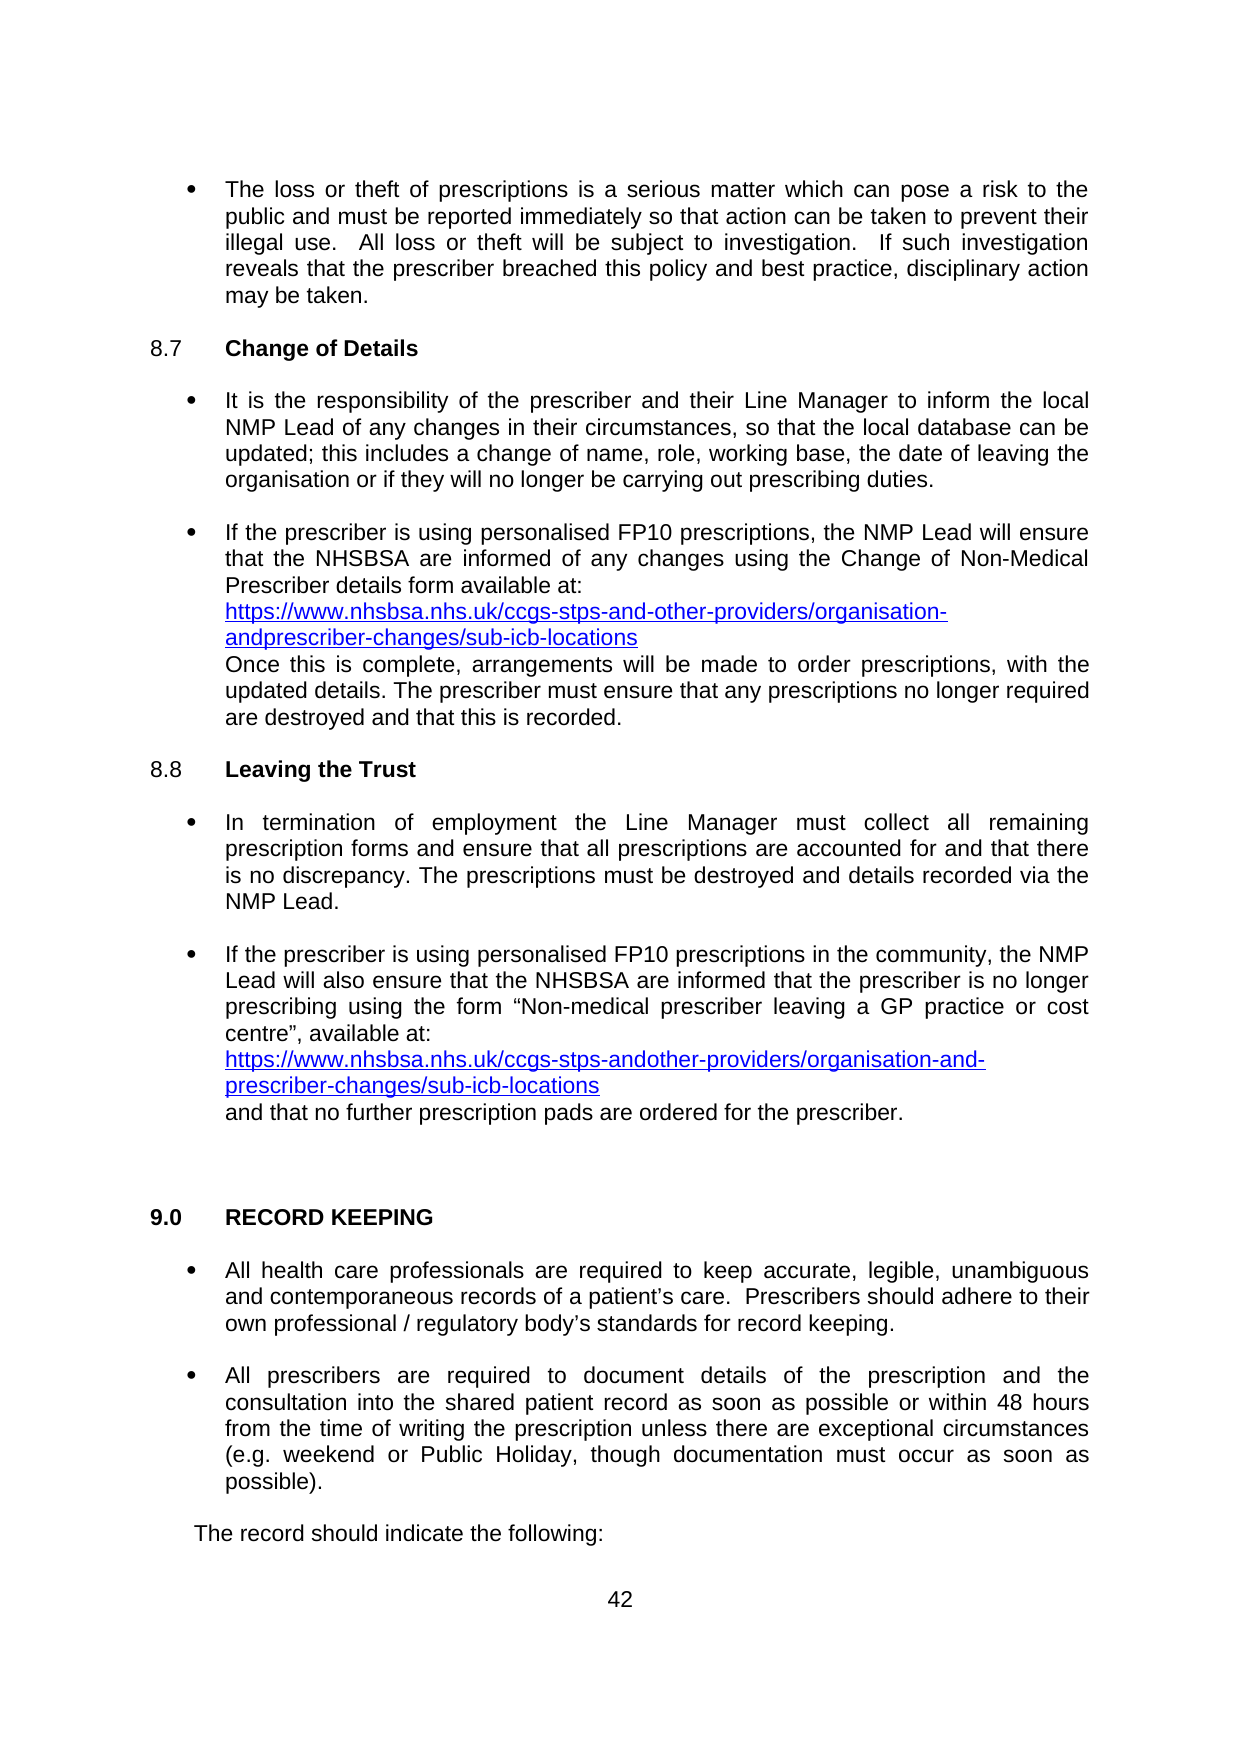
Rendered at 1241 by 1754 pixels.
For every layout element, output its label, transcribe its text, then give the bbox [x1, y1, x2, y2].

list All prescribers are required to document details of the prescription and the consultation into the shared patient record as soon as possible or within 48 hours from the time of writing the prescription unless there are exceptional circumstances (e.g. weekend or Public Holiday, though documentation must occur as soon as possible). [187, 1362, 1090, 1494]
list If the prescriber is using personalised FP10 prescriptions, the NMP Lead will ensure that the NHSBSA are informed of any changes using the Change of Non-Medical Prescriber details form available at: [187, 519, 1090, 598]
list In termination of employment the Line Manager must collect all remaining prescription forms and ensure that all prescriptions are accounted for and that there is no discrepancy. The prescriptions must be destroyed and details recorded via the NMP Lead. [187, 809, 1090, 914]
list It is the responsibility of the prescriber and their Line Manager to inform the local NMP Lead of any changes in their circumstances, so that the local database can be updated; this includes a change of name, role, working base, the date of leaving the organisation or if they will no longer be carrying out prescribing duties. [187, 387, 1090, 493]
list https://www.nhsbsa.nhs.uk/ccgs-stps-and-other-providers/organisation-andprescriber-changes/sub-icb-locations [225, 598, 1090, 651]
list https://www.nhsbsa.nhs.uk/ccgs-stps-andother-providers/organisation-and-prescriber-changes/sub-icb-locations [225, 1046, 1090, 1099]
list The loss or theft of prescriptions is a serious matter which can pose a risk to the public and must be reported immediately so that action can be taken to prevent their illegal use. All loss or theft will be subject to investigation. If such investigation reveals that the prescriber breached this policy and best practice, disciplinary action may be taken. [187, 176, 1090, 308]
text 9.0 RECORD KEEPING [150, 1204, 1090, 1231]
list and that no further prescription pads are ordered for the prescriber. [225, 1099, 1090, 1125]
list Once this is complete, arrangements will be made to order prescriptions, with the updated details. The prescriber must ensure that any prescriptions no longer required are destroyed and that this is recorded. [225, 651, 1090, 730]
text 8.8 Leaving the Trust [150, 756, 1090, 782]
list All health care professionals are required to keep accurate, legible, unambiguous and contemporaneous records of a patient’s care. Prescribers should adhere to their own professional / regulatory body’s standards for record keeping. [187, 1257, 1090, 1336]
list If the prescriber is using personalised FP10 prescriptions in the community, the NMP Lead will also ensure that the NHSBSA are informed that the prescriber is no longer prescribing using the form “Non-medical prescriber leaving a GP practice or cost centre”, available at: [187, 941, 1090, 1046]
text The record should indicate the following: [150, 1520, 1090, 1547]
text 8.7 Change of Details [150, 334, 1090, 361]
